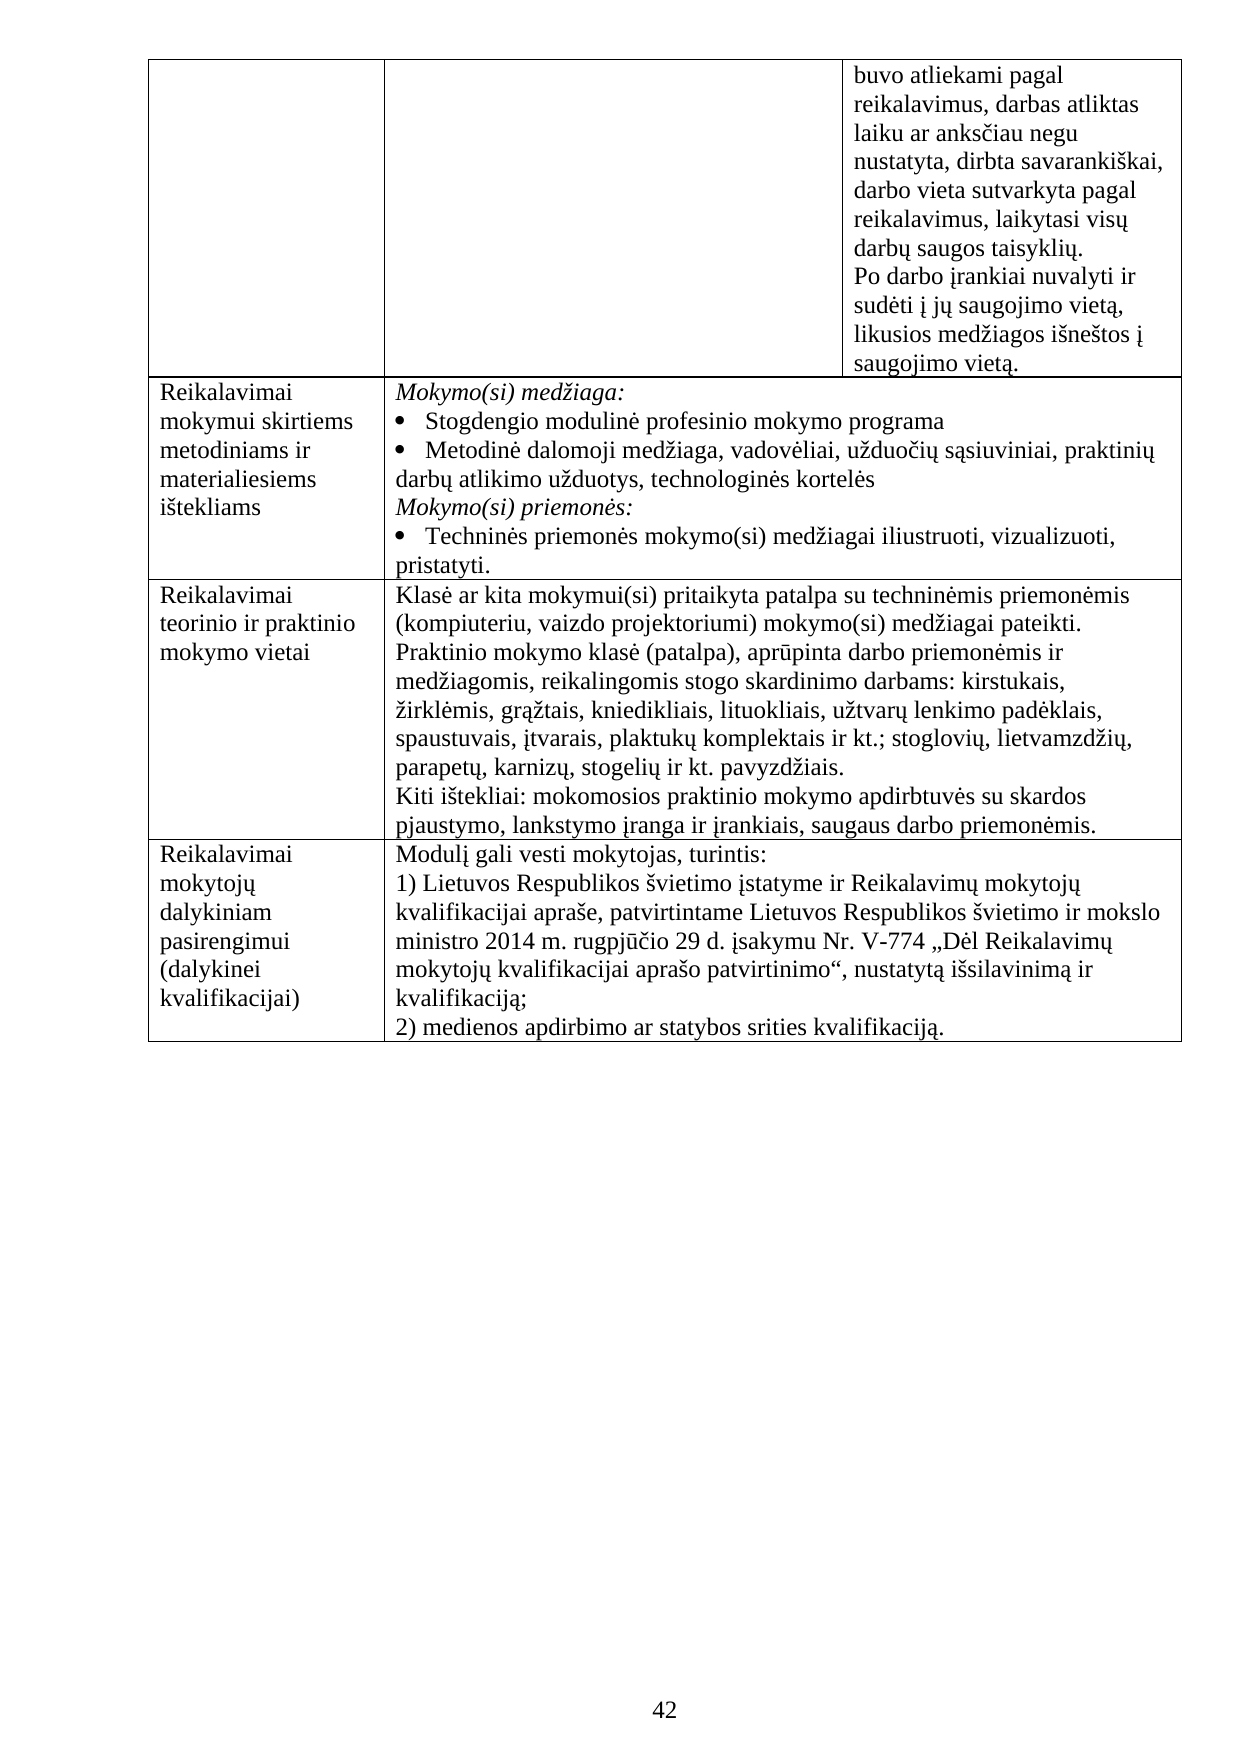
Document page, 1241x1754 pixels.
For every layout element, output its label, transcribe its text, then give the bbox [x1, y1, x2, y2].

table_cell Reikalavimai mokytojų dalykiniam pasirengimui (dalykinei kvalifikacijai) [149, 840, 384, 1041]
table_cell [385, 60, 842, 376]
table_cell Modulį gali vesti mokytojas, turintis: 1) Lietuvos Respublikos švietimo įstatyme ir Reikalavimų mokytojų kvalifikacijai apraše, patvirtintame Lietuvos Respublikos švietimo ir mokslo ministro 2014 m. rugpjūčio 29 d. įsakymu Nr. V-774 „Dėl Reikalavimų mokytojų kvalifikacijai aprašo patvirtinimo“, nustatytą išsilavinimą ir kvalifikaciją; 2) medienos apdirbimo ar statybos srities kvalifikaciją. [385, 840, 1181, 1041]
table_cell Mokymo(si) medžiaga: Stogdengio modulinė profesinio mokymo programa Metodinė dalomoji medžiaga, vadovėliai, užduočių sąsiuviniai, praktinių darbų atlikimo užduotys, technologinės kortelės Mokymo(si) priemonės: Techninės priemonės mokymo(si) medžiagai iliustruoti, vizualizuoti, pristatyti. [385, 378, 1181, 579]
table_cell Reikalavimai mokymui skirtiems metodiniams ir materialiesiems ištekliams [149, 378, 384, 579]
table_cell Klasė ar kita mokymui(si) pritaikyta patalpa su techninėmis priemonėmis (kompiuteriu, vaizdo projektoriumi) mokymo(si) medžiagai pateikti. Praktinio mokymo klasė (patalpa), aprūpinta darbo priemonėmis ir medžiagomis, reikalingomis stogo skardinimo darbams: kirstukais, žirklėmis, grąžtais, kniedikliais, lituokliais, užtvarų lenkimo padėklais, spaustuvais, įtvarais, plaktukų komplektais ir kt.; stoglovių, lietvamzdžių, parapetų, karnizų, stogelių ir kt. pavyzdžiais. Kiti ištekliai: mokomosios praktinio mokymo apdirbtuvės su skardos pjaustymo, lankstymo įranga ir įrankiais, saugaus darbo priemonėmis. [385, 580, 1181, 838]
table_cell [149, 60, 384, 376]
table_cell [843, 60, 1181, 376]
table_cell Reikalavimai teorinio ir praktinio mokymo vietai [149, 580, 384, 838]
